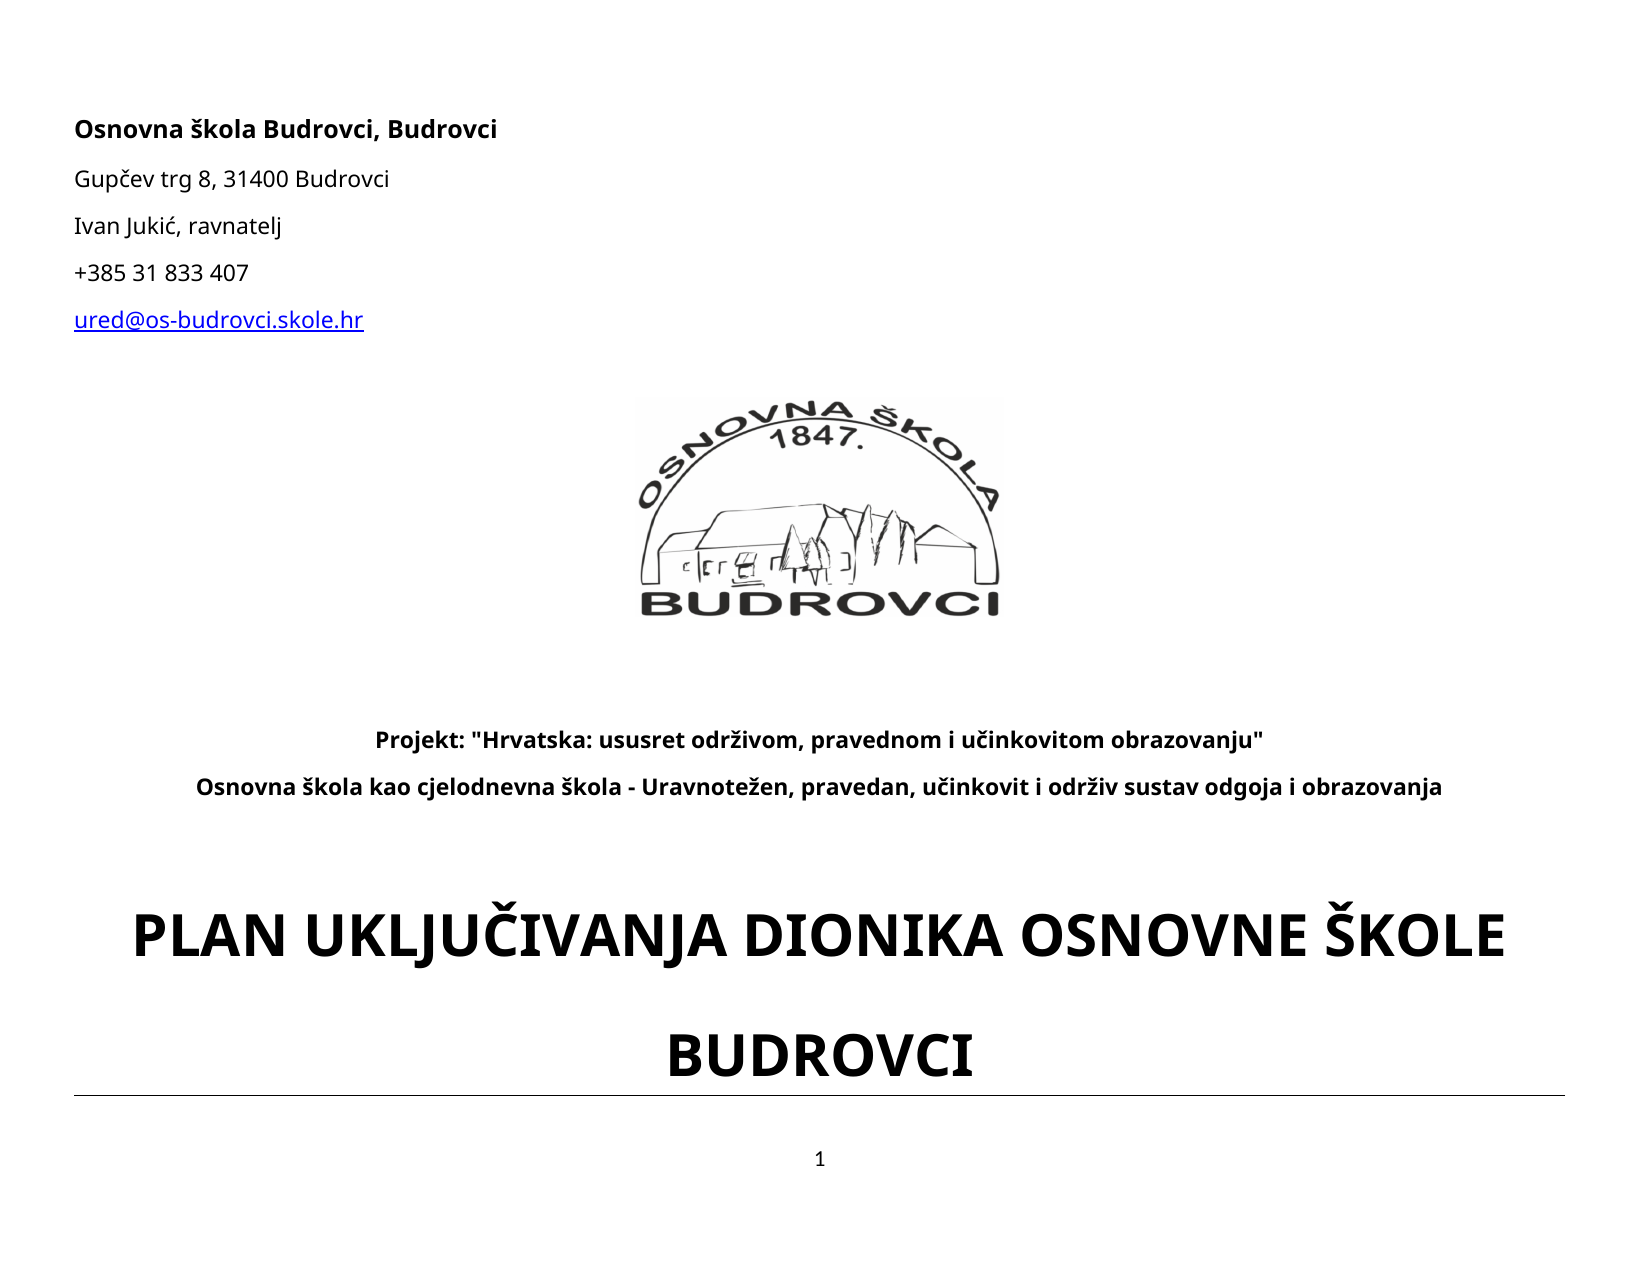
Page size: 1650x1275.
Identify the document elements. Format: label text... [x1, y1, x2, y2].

text +385 31 833 407 [74, 257, 1565, 288]
text Projekt: "Hrvatska: ususret održivom, pravednom i učinkovitom obrazovanju" [74, 724, 1565, 755]
text Ivan Jukić, ravnatelj [74, 210, 1565, 241]
picture [635, 397, 1004, 617]
text Gupčev trg 8, 31400 Budrovci [74, 163, 1565, 194]
text Osnovna škola Budrovci, Budrovci [74, 112, 1565, 146]
text PLAN UKLJUČIVANJA DIONIKA OSNOVNE ŠKOLE BUDROVCI [74, 894, 1565, 1095]
text ured@os-budrovci.skole.hr [74, 304, 1565, 335]
text Osnovna škola kao cjelodnevna škola - Uravnotežen, pravedan, učinkovit i održiv sustav odgoja i obrazovanja [74, 771, 1565, 802]
